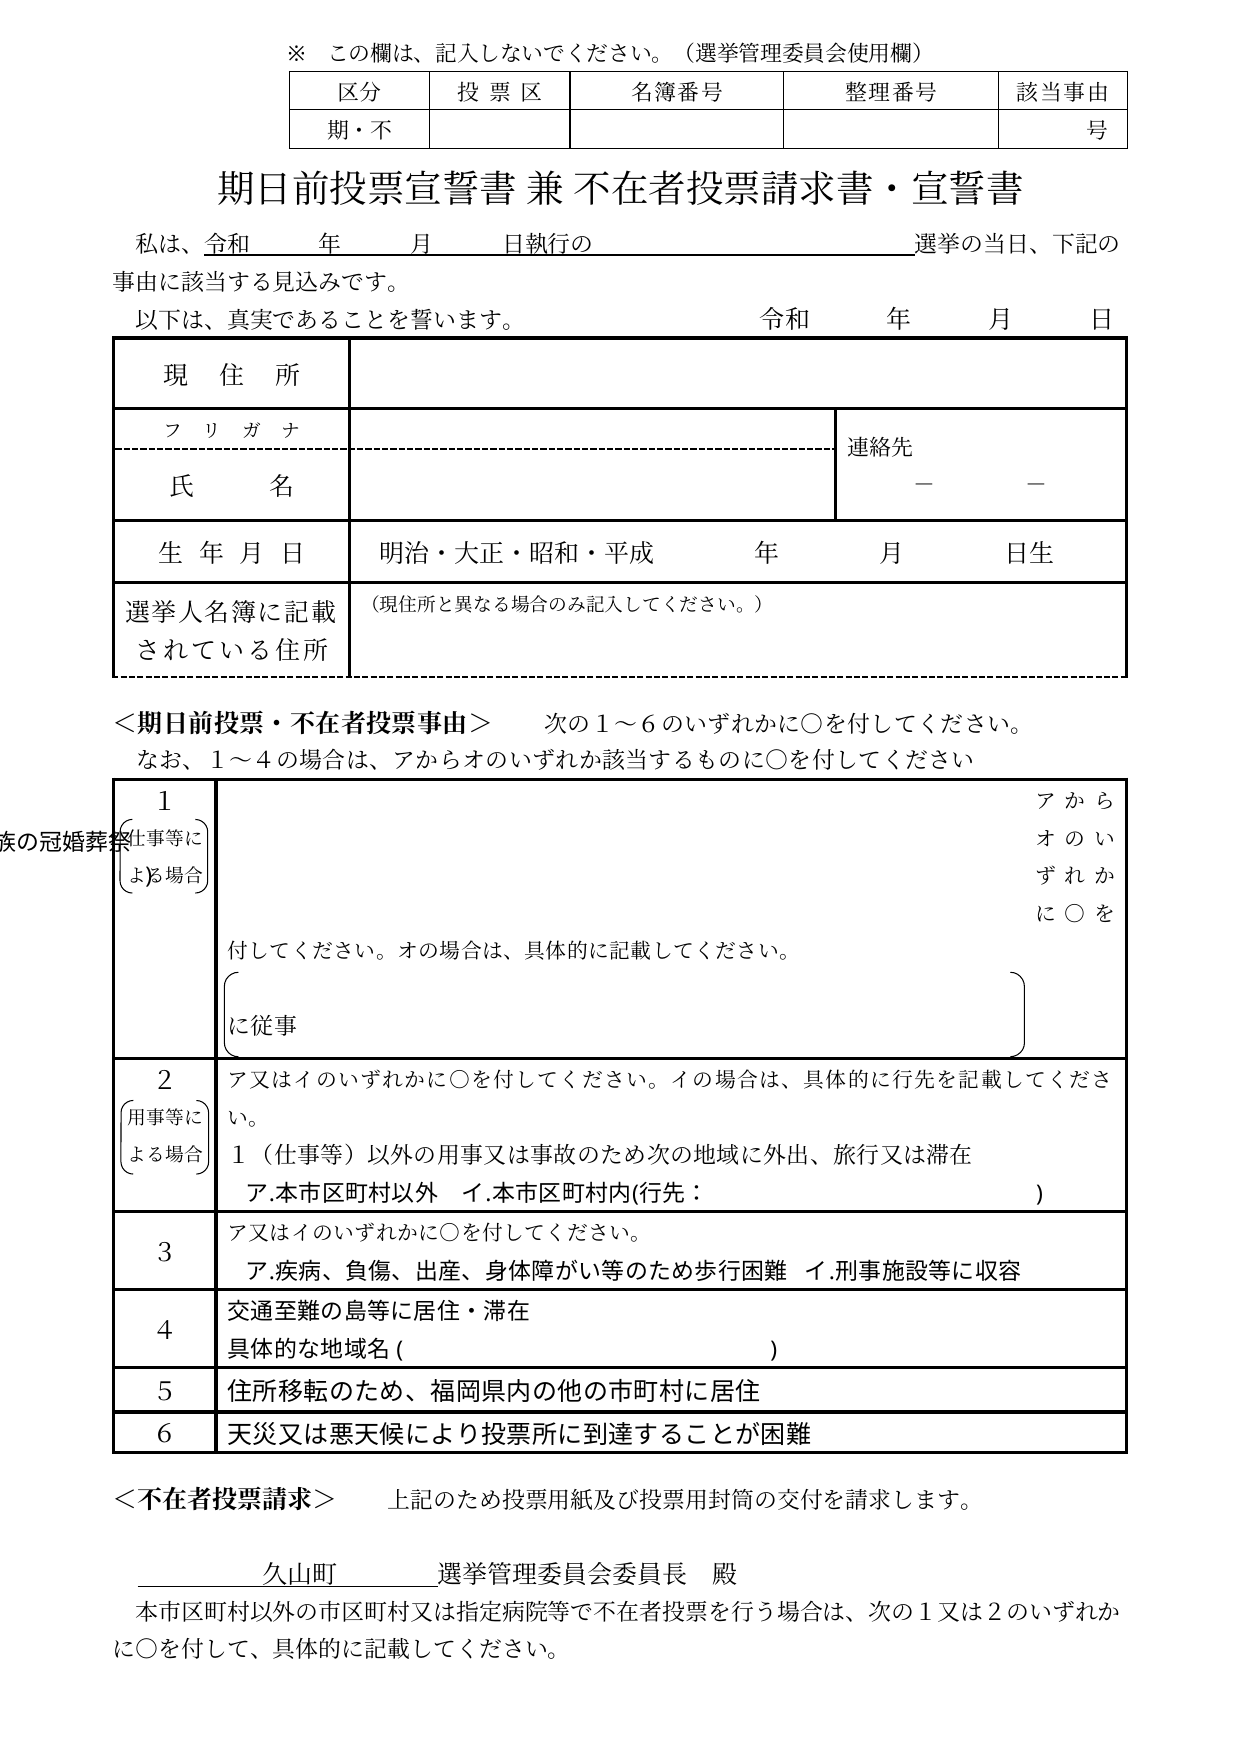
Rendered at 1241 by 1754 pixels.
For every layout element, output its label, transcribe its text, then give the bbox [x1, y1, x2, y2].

text ※ この欄は、記入しないでください。（選挙管理委員会使用欄） [287, 33, 1128, 71]
text 私は、令和 年 月 日執行の 選挙の当日、下記の事由に該当する見込みです。 [112, 224, 1128, 299]
table_cell [784, 110, 998, 148]
table_cell 選挙人名簿に記載 されている住所 [115, 584, 348, 676]
table_header 区分 [290, 72, 429, 109]
table_cell ４ [115, 1291, 214, 1366]
table_cell ５ [115, 1369, 214, 1410]
table_cell 交通至難の島等に居住・滞在 具体的な地域名 ( ) [218, 1291, 1125, 1366]
table_header 整理番号 [784, 72, 998, 109]
table_cell 明治・大正・昭和・平成 年 月 日生 [351, 522, 1125, 581]
table_header アからオのいずれかに○を付してください。オの場合は、具体的に記載してください。 に従事 [218, 781, 1125, 1057]
table_cell ２ 用事等による場合 [115, 1060, 214, 1210]
text なお、１～４の場合は、アからオのいずれか該当するものに○を付してください [112, 740, 1128, 778]
text ＜不在者投票請求＞ 上記のため投票用紙及び投票用封筒の交付を請求します。 [112, 1479, 1128, 1517]
table_header 投票区 [430, 72, 569, 109]
text 本市区町村以外の市区町村又は指定病院等で不在者投票を行う場合は、次の１又は２のいずれかに○を付して、具体的に記載してください。 [112, 1592, 1128, 1667]
table_header 名簿番号 [571, 72, 783, 109]
text 期日前投票宣誓書 兼 不在者投票請求書・宣誓書 [112, 149, 1128, 224]
table_cell [430, 110, 569, 148]
table_cell フリガナ [115, 410, 348, 448]
table_cell 生年月日 [115, 522, 348, 581]
table_header １ 仕事等による場合 [115, 781, 214, 1057]
table_cell [571, 110, 783, 148]
table_cell （現住所と異なる場合のみ記入してください。） [351, 584, 1125, 676]
table_header 該当事由 [999, 72, 1127, 109]
table_cell [351, 448, 834, 519]
table_cell ６ [115, 1414, 214, 1451]
table_cell [351, 410, 834, 448]
table_cell ア又はイのいずれかに○を付してください。 ア.疾病、負傷、出産、身体障がい等のため歩行困難 イ.刑事施設等に収容 [218, 1213, 1125, 1288]
text 以下は、真実であることを誓います。 令和 年 月 日 [112, 299, 1128, 336]
table_header [351, 340, 1125, 407]
table_cell 住所移転のため、福岡県内の他の市町村に居住 [218, 1369, 1125, 1410]
text ＜期日前投票・不在者投票事由＞ 次の１～６のいずれかに○を付してください。 [112, 703, 1128, 740]
table_header 現住所 [115, 340, 348, 407]
table_cell 期・不 [290, 110, 429, 148]
table_cell 氏名 [115, 448, 348, 519]
table_cell ３ [115, 1213, 214, 1288]
table_cell ア又はイのいずれかに○を付してください。イの場合は、具体的に行先を記載してください。 １（仕事等）以外の用事又は事故のため次の地域に外出、旅行又は滞在 ア.本市区町村以外 イ.本市区町村内(行先： ) [218, 1060, 1125, 1210]
text 久山町 選挙管理委員会委員長 殿 [112, 1554, 1128, 1592]
table_cell 連絡先 － － [837, 410, 1125, 519]
table_cell 号 [999, 110, 1127, 148]
table_cell 天災又は悪天候により投票所に到達することが困難 [218, 1414, 1125, 1451]
